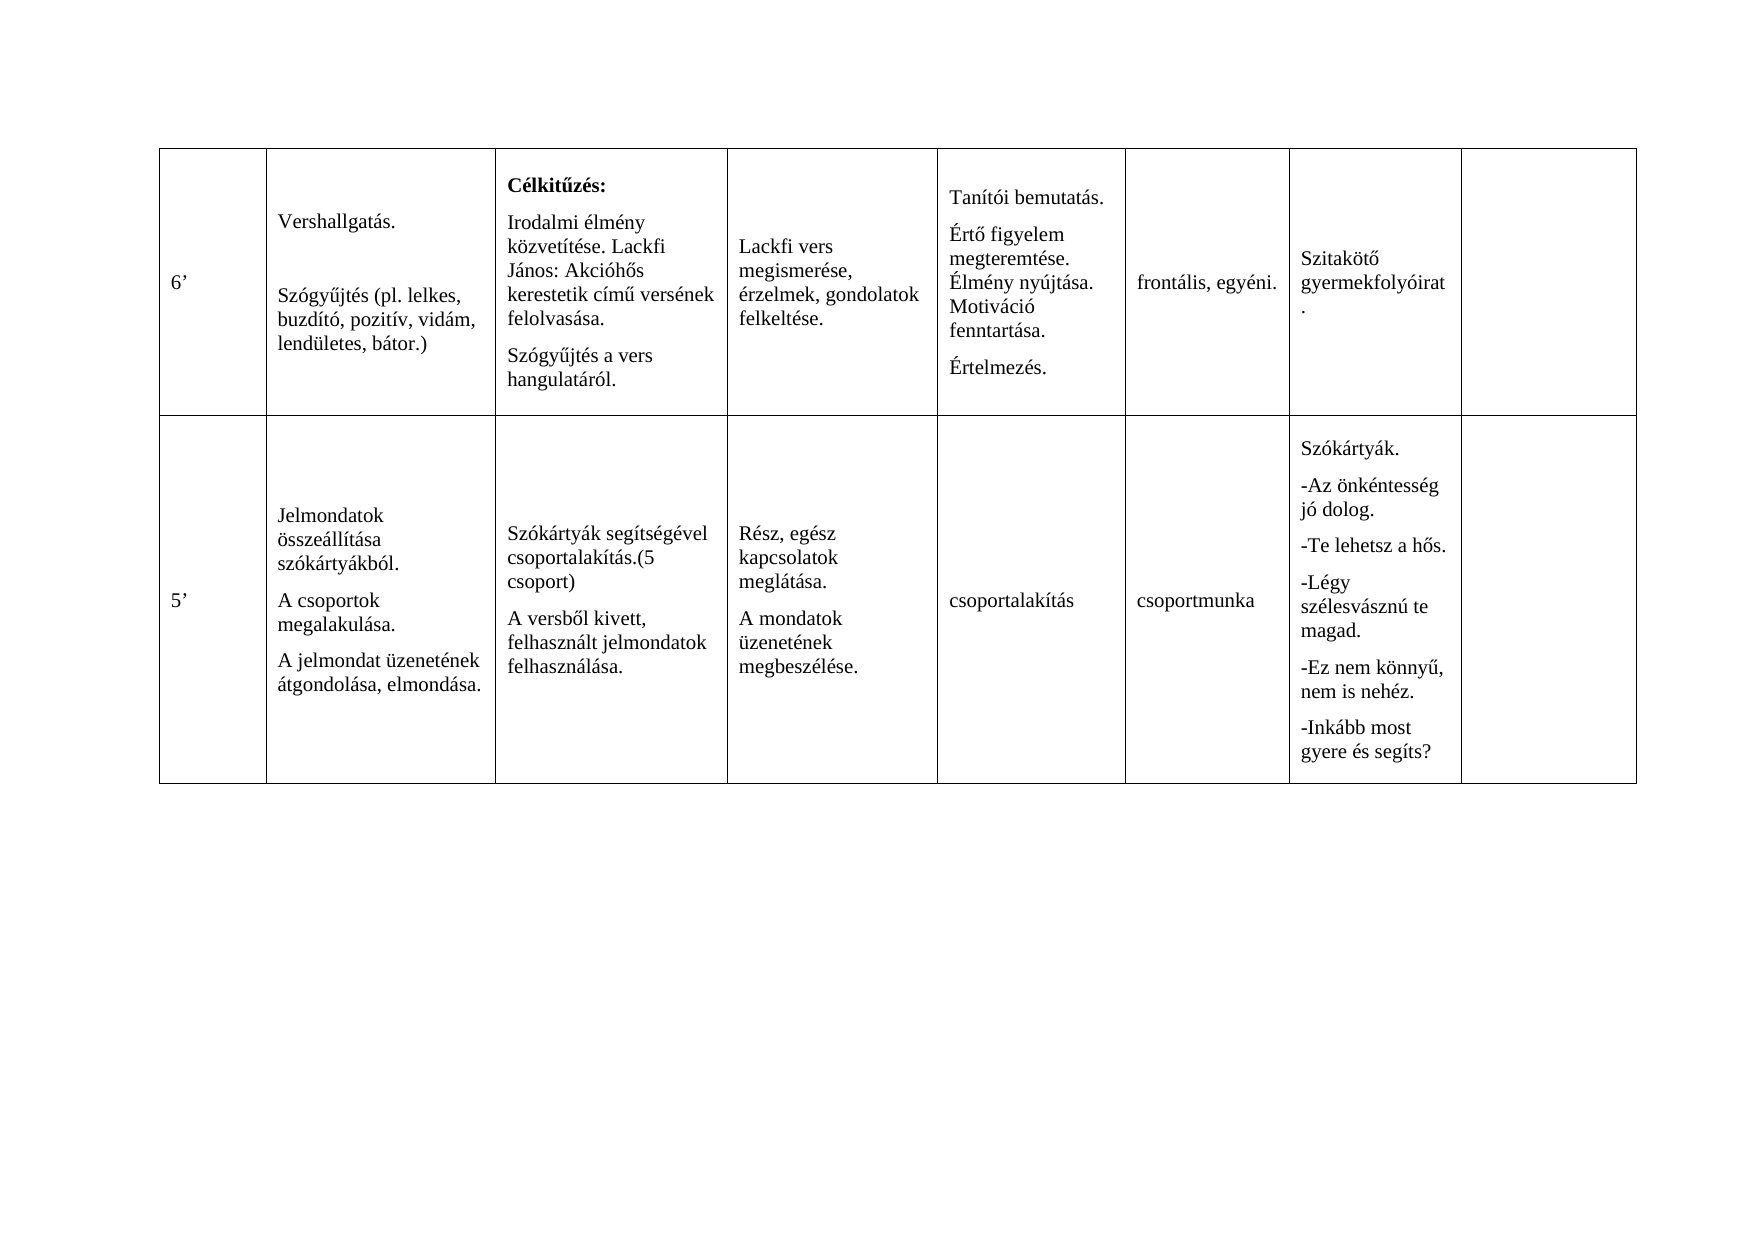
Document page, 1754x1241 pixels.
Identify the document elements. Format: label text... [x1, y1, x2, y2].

table_cell csoportalakítás [938, 416, 1125, 783]
table_cell Szitakötő gyermekfolyóirat. [1290, 149, 1461, 415]
table_cell csoportmunka [1126, 416, 1289, 783]
table_cell Rész, egész kapcsolatok meglátása. A mondatok üzenetének megbeszélése. [728, 416, 937, 783]
table_cell Célkitűzés: Irodalmi élmény közvetítése. Lackfi János: Akcióhős kerestetik című versének felolvasása. Szógyűjtés a vers hangulatáról. [496, 149, 727, 415]
table_cell Szókártyák. -Az önkéntesség jó dolog. -Te lehetsz a hős. -Légy szélesvásznú te magad. -Ez nem könnyű, nem is nehéz. -Inkább most gyere és segíts? [1290, 416, 1461, 783]
table_cell Lackfi vers megismerése, érzelmek, gondolatok felkeltése. [728, 149, 937, 415]
table_cell [1462, 149, 1636, 415]
table_cell 5’ [160, 416, 266, 783]
table_cell Jelmondatok összeállítása szókártyákból. A csoportok megalakulása. A jelmondat üzenetének átgondolása, elmondása. [267, 416, 495, 783]
table_cell [1462, 416, 1636, 783]
table_cell Szókártyák segítségével csoportalakítás.(5 csoport) A versből kivett, felhasznált jelmondatok felhasználása. [496, 416, 727, 783]
table_cell frontális, egyéni. [1126, 149, 1289, 415]
table_cell 6’ [160, 149, 266, 415]
table_cell Vershallgatás. Szógyűjtés (pl. lelkes, buzdító, pozitív, vidám, lendületes, bátor.) [267, 149, 495, 415]
table_cell Tanítói bemutatás. Értő figyelem megteremtése. Élmény nyújtása. Motiváció fenntartása. Értelmezés. [938, 149, 1125, 415]
